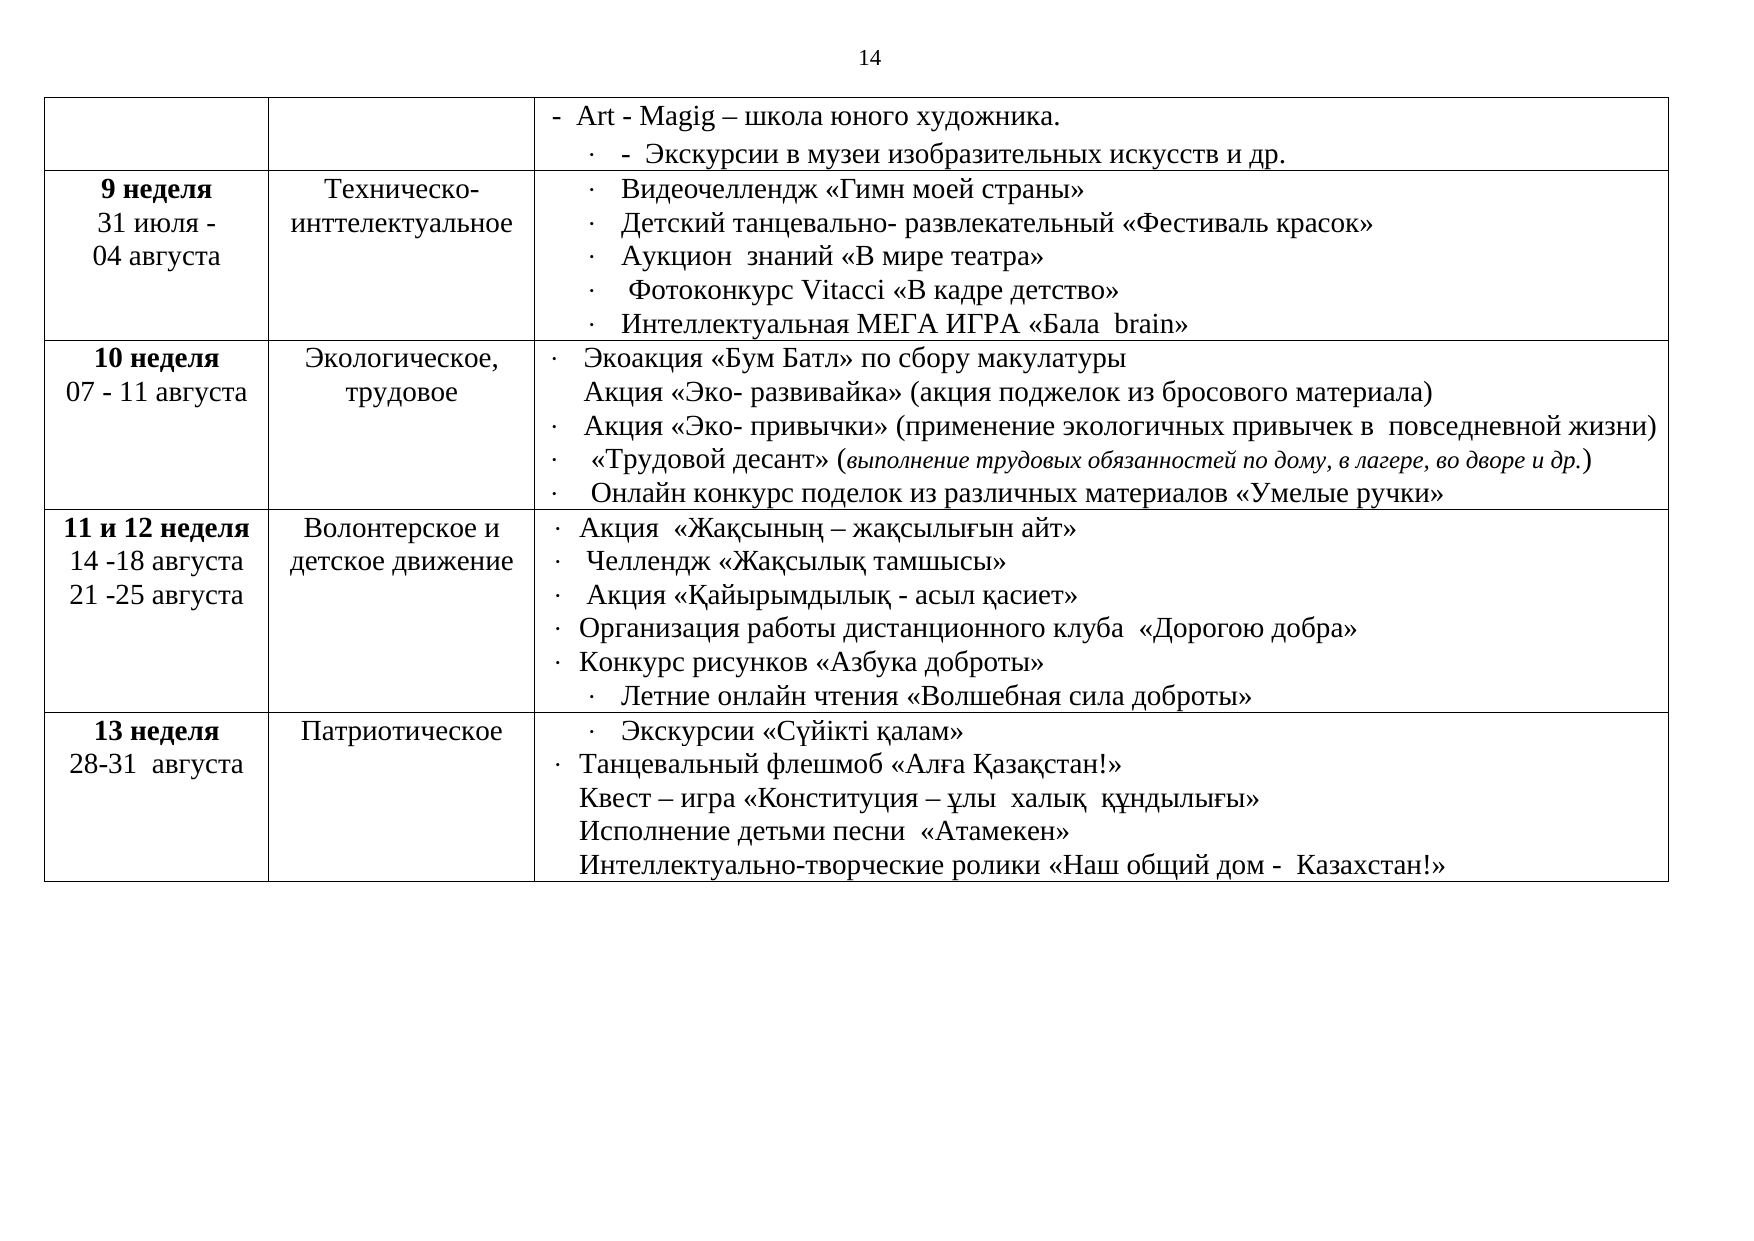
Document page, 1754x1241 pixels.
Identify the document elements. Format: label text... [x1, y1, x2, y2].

table_cell Экскурсии «Сүйікті қалам» Танцевальный флешмоб «Алға Қазақстан!» Квест – игра «Конституция – ұлы халық құндылығы» Исполнение детьми песни «Атамекен» Интеллектуально-творческие ролики «Наш общий дом - Казахстан!» [535, 713, 1668, 881]
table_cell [45, 98, 268, 170]
table_cell 10 неделя 07 - 11 августа [45, 341, 268, 509]
table_cell Экологическое, трудовое [269, 341, 534, 509]
table_cell Акция «Жақсының – жақсылығын айт» Челлендж «Жақсылық тамшысы» Акция «Қайырымдылық - асыл қасиет» Организация работы дистанционного клуба «Дорогою добра» Конкурс рисунков «Азбука доброты» Летние онлайн чтения «Волшебная сила доброты» [535, 510, 1668, 712]
table_cell Видеочеллендж «Гимн моей страны» Детский танцевально- развлекательный «Фестиваль красок» Аукцион знаний «В мире театра» Фотоконкурс Vitacci «В кадре детство» Интеллектуальная МЕГА ИГРА «Бала brain» [535, 171, 1668, 339]
table_cell 11 и 12 неделя 14 -18 августа 21 -25 августа [45, 510, 268, 712]
table_cell Волонтерское и детское движение [269, 510, 534, 712]
table_cell 13 неделя 28-31 августа [45, 713, 268, 881]
table_cell Экоакция «Бум Батл» по сбору макулатуры Акция «Эко- развивайка» (акция поджелок из бросового материала) Акция «Эко- привычки» (применение экологичных привычек в повседневной жизни) «Трудовой десант» (выполнение трудовых обязанностей по дому, в лагере, во дворе и др.) Онлайн конкурс поделок из различных материалов «Умелые ручки» [535, 341, 1668, 509]
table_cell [269, 98, 534, 170]
table_cell Патриотическое [269, 713, 534, 881]
table_cell 9 неделя 31 июля - 04 августа [45, 171, 268, 339]
table_cell Техническо-инттелектуальное [269, 171, 534, 339]
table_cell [535, 98, 1668, 170]
